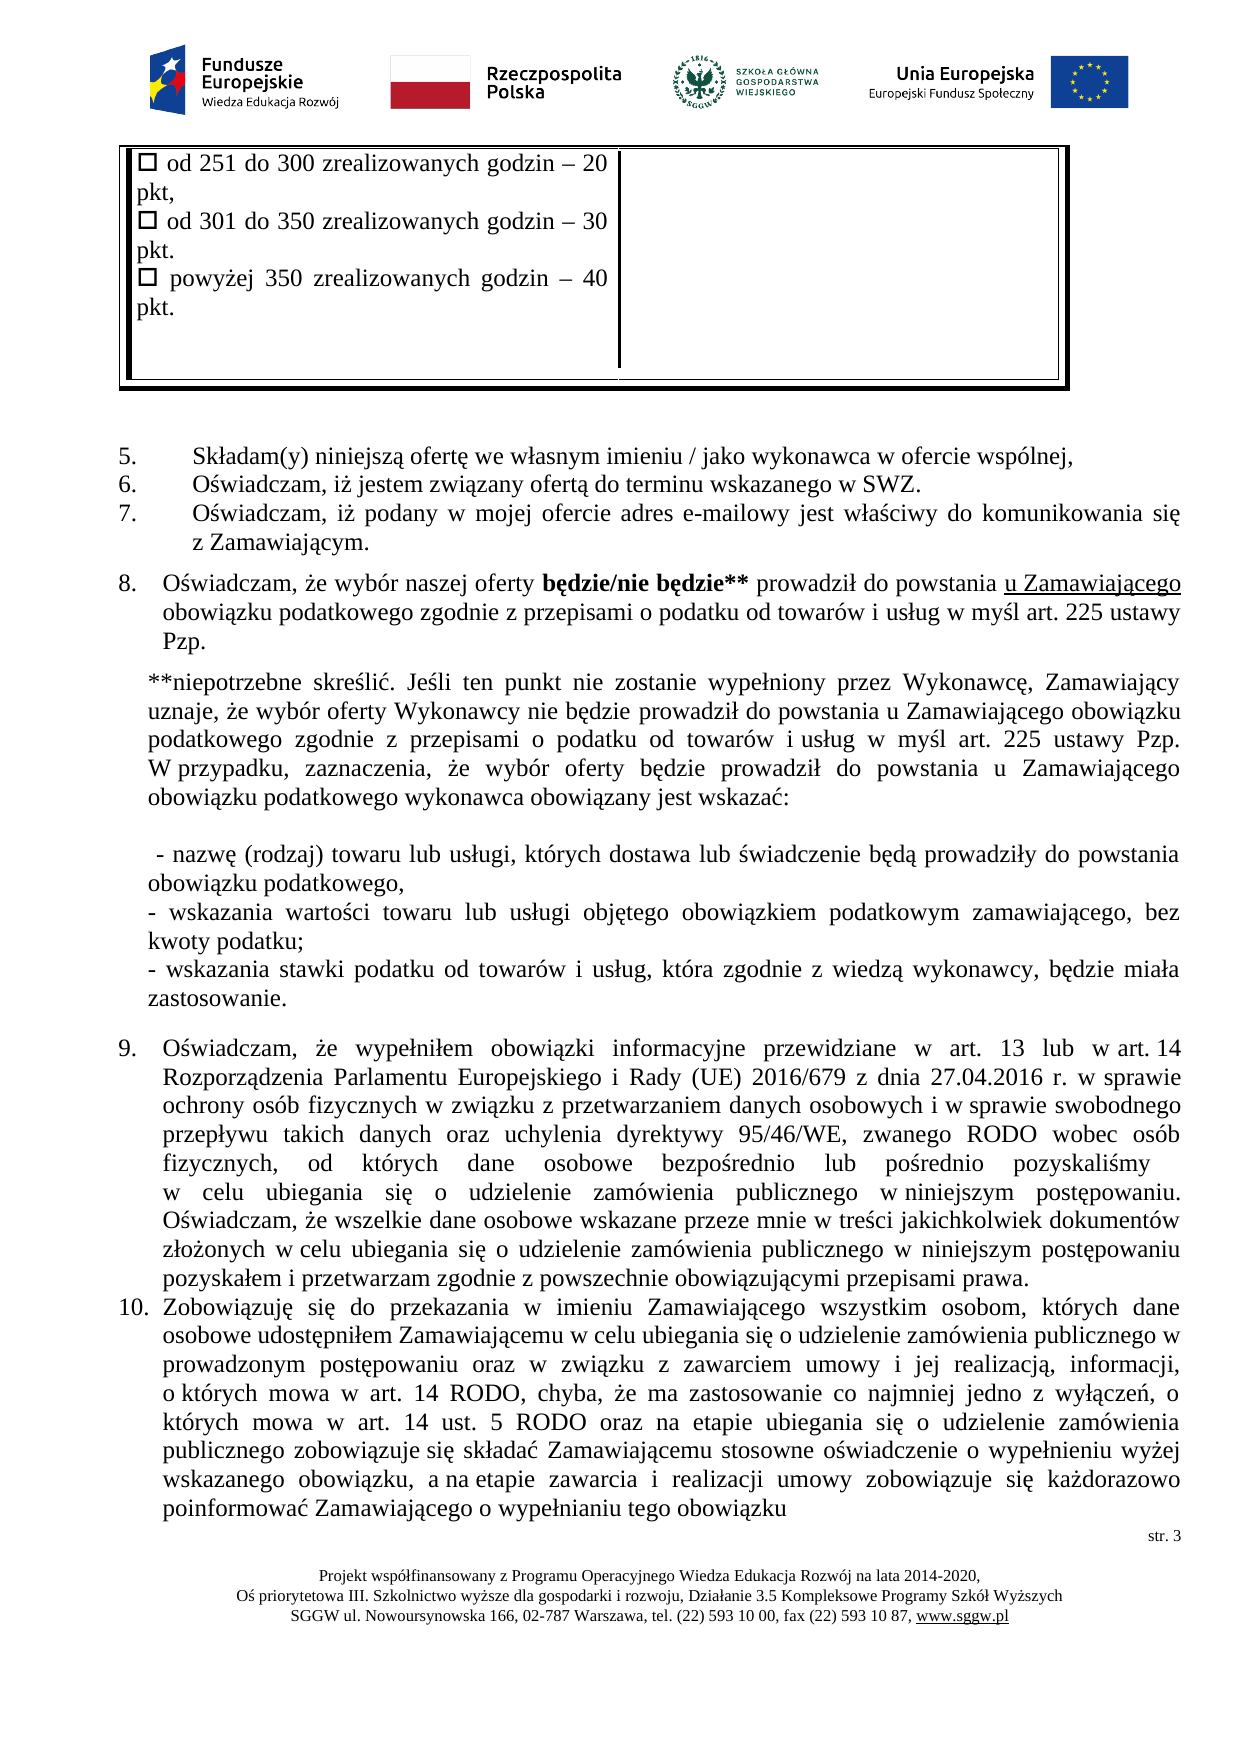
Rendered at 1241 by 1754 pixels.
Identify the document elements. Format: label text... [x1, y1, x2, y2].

table_cell [619, 149, 1058, 378]
list Oświadczam, iż jestem związany ofertą do terminu wskazanego w SWZ. [118, 469, 1181, 498]
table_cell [132, 147, 619, 378]
list Oświadczam, iż podany w mojej ofercie adres e-mailowy jest właściwy do komunikowania się z Zamawiającym. [118, 498, 1181, 556]
list Oświadczam, że wypełniłem obowiązki informacyjne przewidziane w art. 13 lub w art. 14 Rozporządzenia Parlamentu Europejskiego i Rady (UE) 2016/679 z dnia 27.04.2016 r. w sprawie ochrony osób fizycznych w związku z przetwarzaniem danych osobowych i w sprawie swobodnego przepływu takich danych oraz uchylenia dyrektywy 95/46/WE, zwanego RODO wobec osób fizycznych, od których dane osobowe bezpośrednio lub pośrednio pozyskaliśmy w celu ubiegania się o udzielenie zamówienia publicznego w niniejszym postępowaniu. Oświadczam, że wszelkie dane osobowe wskazane przeze mnie w treści jakichkolwiek dokumentów złożonych w celu ubiegania się o udzielenie zamówienia publicznego w niniejszym postępowaniu pozyskałem i przetwarzam zgodnie z powszechnie obowiązującymi przepisami prawa. [118, 1033, 1181, 1292]
table_cell [1059, 147, 1064, 378]
text - wskazania wartości towaru lub usługi objętego obowiązkiem podatkowym zamawiającego, bez kwoty podatku; [148, 897, 1181, 954]
text - wskazania stawki podatku od towarów i usług, która zgodnie z wiedzą wykonawcy, będzie miała zastosowanie. [148, 954, 1181, 1012]
list Oświadczam, że wybór naszej oferty będzie/nie będzie** prowadził do powstania u Zamawiającego obowiązku podatkowego zgodnie z przepisami o podatku od towarów i usług w myśl art. 225 ustawy Pzp. [118, 568, 1181, 654]
list Zobowiązuję się do przekazania w imieniu Zamawiającego wszystkim osobom, których dane osobowe udostępniłem Zamawiającemu w celu ubiegania się o udzielenie zamówienia publicznego w prowadzonym postępowaniu oraz w związku z zawarciem umowy i jej realizacją, informacji, o których mowa w art. 14 RODO, chyba, że ma zastosowanie co najmniej jedno z wyłączeń, o których mowa w art. 14 ust. 5 RODO oraz na etapie ubiegania się o udzielenie zamówienia publicznego zobowiązuje się składać Zamawiającemu stosowne oświadczenie o wypełnieniu wyżej wskazanego obowiązku, a na etapie zawarcia i realizacji umowy zobowiązuje się każdorazowo poinformować Zamawiającego o wypełnianiu tego obowiązku [118, 1292, 1181, 1522]
text **niepotrzebne skreślić. Jeśli ten punkt nie zostanie wypełniony przez Wykonawcę, Zamawiający uznaje, że wybór oferty Wykonawcy nie będzie prowadził do powstania u Zamawiającego obowiązku podatkowego zgodnie z przepisami o podatku od towarów i usług w myśl art. 225 ustawy Pzp. W przypadku, zaznaczenia, że wybór oferty będzie prowadził do powstania u Zamawiającego obowiązku podatkowego wykonawca obowiązany jest wskazać: [148, 667, 1181, 811]
picture [150, 44, 1129, 115]
text - nazwę (rodzaj) towaru lub usługi, których dostawa lub świadczenie będą prowadziły do powstania obowiązku podatkowego, [148, 839, 1181, 897]
list Składam(y) niniejszą ofertę we własnym imieniu / jako wykonawca w ofercie wspólnej, [118, 441, 1181, 469]
